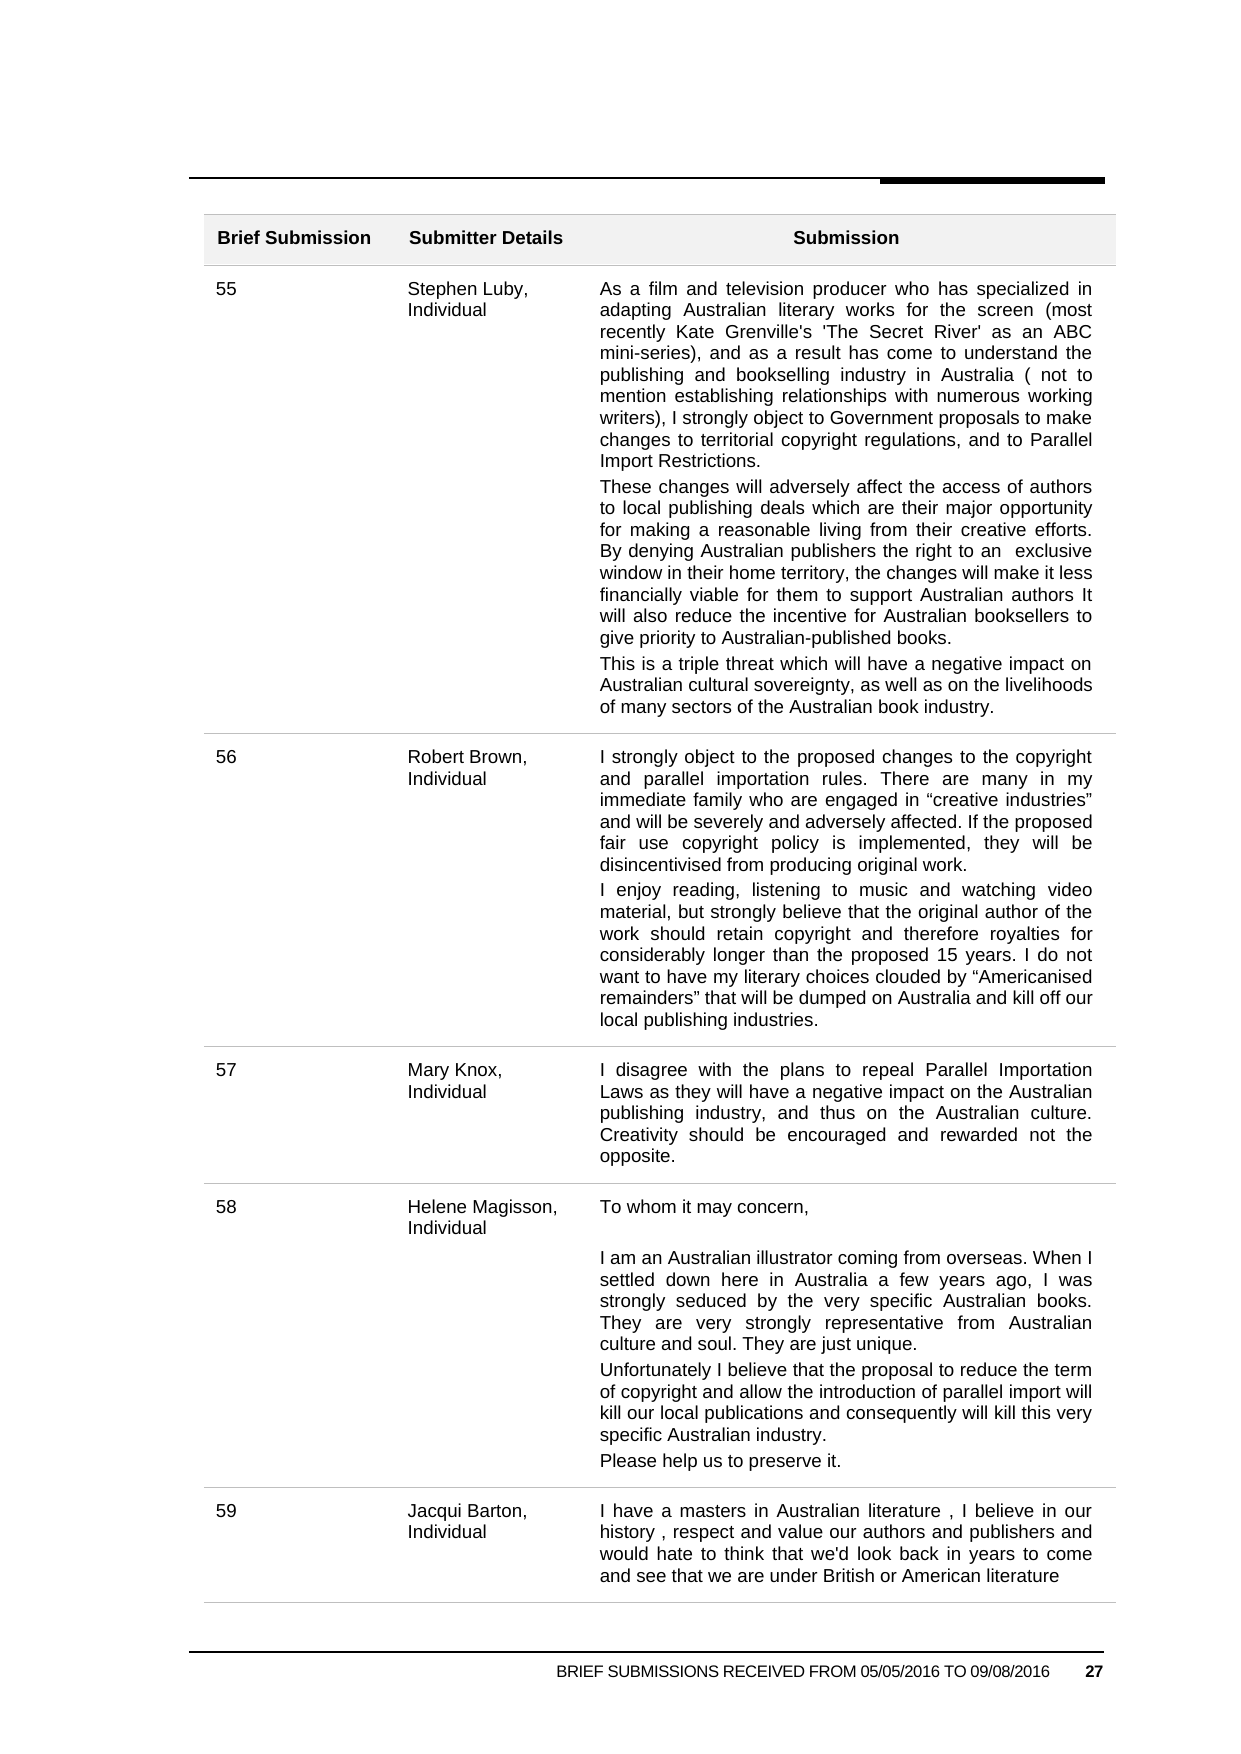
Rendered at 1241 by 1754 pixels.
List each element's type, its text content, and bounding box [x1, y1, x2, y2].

table_cell I disagree with the plans to repeal Parallel Importation Laws as they will have a negative impact on the Australian publishing industry, and thus on the Australian culture. Creativity should be encouraged and rewarded not the opposite. [588, 1047, 1116, 1183]
table_cell I have a masters in Australian literature , I believe in our history , respect and value our authors and publishers and would hate to think that we'd look back in years to come and see that we are under British or American literature [588, 1488, 1116, 1602]
table_header Submitter Details [396, 215, 588, 264]
table_cell 56 [204, 734, 396, 1046]
table_header Submission [588, 215, 1116, 264]
table_cell To whom it may concern, I am an Australian illustrator coming from overseas. When I settled down here in Australia a few years ago, I was strongly seduced by the very specific Australian books. They are very strongly representative from Australian culture and soul. They are just unique. Unfortunately I believe that the proposal to reduce the term of copyright and allow the introduction of parallel import will kill our local publications and consequently will kill this very specific Australian industry. Please help us to preserve it. [588, 1184, 1116, 1487]
table_cell Robert Brown, Individual [396, 734, 588, 1046]
table_cell Mary Knox, Individual [396, 1047, 588, 1183]
table_cell As a film and television producer who has specialized in adapting Australian literary works for the screen (most recently Kate Grenville's 'The Secret River' as an ABC mini-series), and as a result has come to understand the publishing and bookselling industry in Australia ( not to mention establishing relationships with numerous working writers), I strongly object to Government proposals to make changes to territorial copyright regulations, and to Parallel Import Restrictions. These changes will adversely affect the access of authors to local publishing deals which are their major opportunity for making a reasonable living from their creative efforts. By denying Australian publishers the right to an exclusive window in their home territory, the changes will make it less financially viable for them to support Australian authors It will also reduce the incentive for Australian booksellers to give priority to Australian-published books. This is a triple threat which will have a negative impact on Australian cultural sovereignty, as well as on the livelihoods of many sectors of the Australian book industry. [588, 266, 1116, 733]
table_cell 55 [204, 266, 396, 733]
table_header Brief Submission [204, 215, 396, 264]
table_cell 59 [204, 1488, 396, 1602]
table_cell Stephen Luby, Individual [396, 266, 588, 733]
table_cell 57 [204, 1047, 396, 1183]
table_cell 58 [204, 1184, 396, 1487]
table_cell I strongly object to the proposed changes to the copyright and parallel importation rules. There are many in my immediate family who are engaged in “creative industries” and will be severely and adversely affected. If the proposed fair use copyright policy is implemented, they will be disincentivised from producing original work. I enjoy reading, listening to music and watching video material, but strongly believe that the original author of the work should retain copyright and therefore royalties for considerably longer than the proposed 15 years. I do not want to have my literary choices clouded by “Americanised remainders” that will be dumped on Australia and kill off our local publishing industries. [588, 734, 1116, 1046]
table_cell Helene Magisson, Individual [396, 1184, 588, 1487]
table_cell Jacqui Barton, Individual [396, 1488, 588, 1602]
